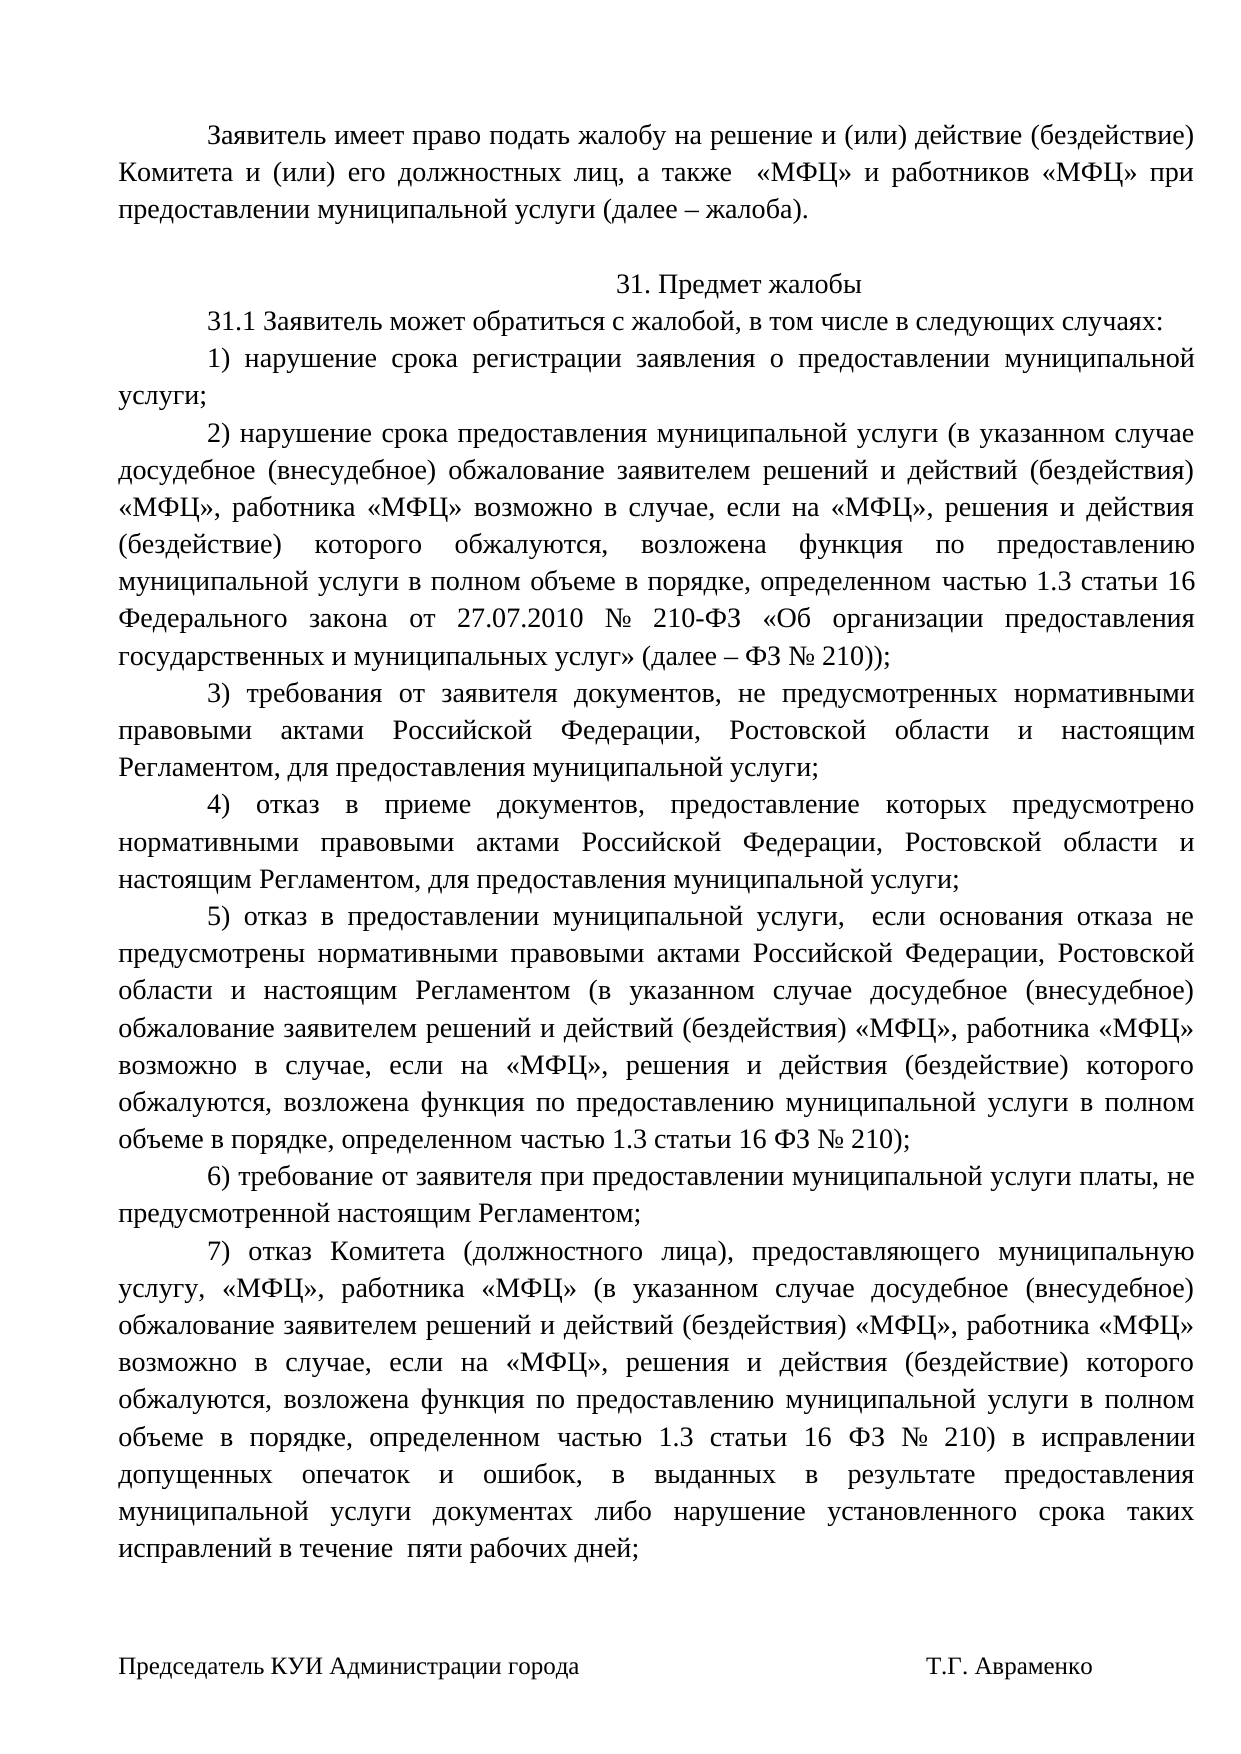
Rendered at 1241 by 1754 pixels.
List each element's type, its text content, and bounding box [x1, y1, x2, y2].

list 3) требования от заявителя документов, не предусмотренных нормативными правовыми актами Российской Федерации, Ростовской области и настоящим Регламентом, для предоставления муниципальной услуги; [118, 676, 1196, 783]
list 7) отказ Комитета (должностного лица), предоставляющего муниципальную услугу, «МФЦ», работника «МФЦ» (в указанном случае досудебное (внесудебное) обжалование заявителем решений и действий (бездействия) «МФЦ», работника «МФЦ» возможно в случае, если на «МФЦ», решения и действия (бездействие) которого обжалуются, возложена функция по предоставлению муниципальной услуги в полном объеме в порядке, определенном частью 1.3 статьи 16 ФЗ № 210) в исправлении допущенных опечаток и ошибок, в выданных в результате предоставления муниципальной услуги документах либо нарушение установленного срока таких исправлений в течение пяти рабочих дней; [118, 1234, 1196, 1564]
list 2) нарушение срока предоставления муниципальной услуги (в указанном случае досудебное (внесудебное) обжалование заявителем решений и действий (бездействия) «МФЦ», работника «МФЦ» возможно в случае, если на «МФЦ», решения и действия (бездействие) которого обжалуются, возложена функция по предоставлению муниципальной услуги в полном объеме в порядке, определенном частью 1.3 статьи 16 Федерального закона от 27.07.2010 № 210-ФЗ «Об организации предоставления государственных и муниципальных услуг» (далее – ФЗ № 210)); [118, 416, 1196, 671]
list 4) отказ в приеме документов, предоставление которых предусмотрено нормативными правовыми актами Российской Федерации, Ростовской области и настоящим Регламентом, для предоставления муниципальной услуги; [118, 787, 1196, 894]
list 1) нарушение срока регистрации заявления о предоставлении муниципальной услуги; [118, 341, 1196, 411]
list 31.1 Заявитель может обратиться с жалобой, в том числе в следующих случаях: [118, 304, 1196, 336]
list Заявитель имеет право подать жалобу на решение и (или) действие (бездействие) Комитета и (или) его должностных лиц, а также «МФЦ» и работников «МФЦ» при предоставлении муниципальной услуги (далее – жалоба). [118, 118, 1196, 225]
list 31. Предмет жалобы [193, 267, 1196, 299]
list 6) требование от заявителя при предоставлении муниципальной услуги платы, не предусмотренной настоящим Регламентом; [118, 1159, 1196, 1229]
list 5) отказ в предоставлении муниципальной услуги, если основания отказа не предусмотрены нормативными правовыми актами Российской Федерации, Ростовской области и настоящим Регламентом (в указанном случае досудебное (внесудебное) обжалование заявителем решений и действий (бездействия) «МФЦ», работника «МФЦ» возможно в случае, если на «МФЦ», решения и действия (бездействие) которого обжалуются, возложена функция по предоставлению муниципальной услуги в полном объеме в порядке, определенном частью 1.3 статьи 16 ФЗ № 210); [118, 899, 1196, 1154]
